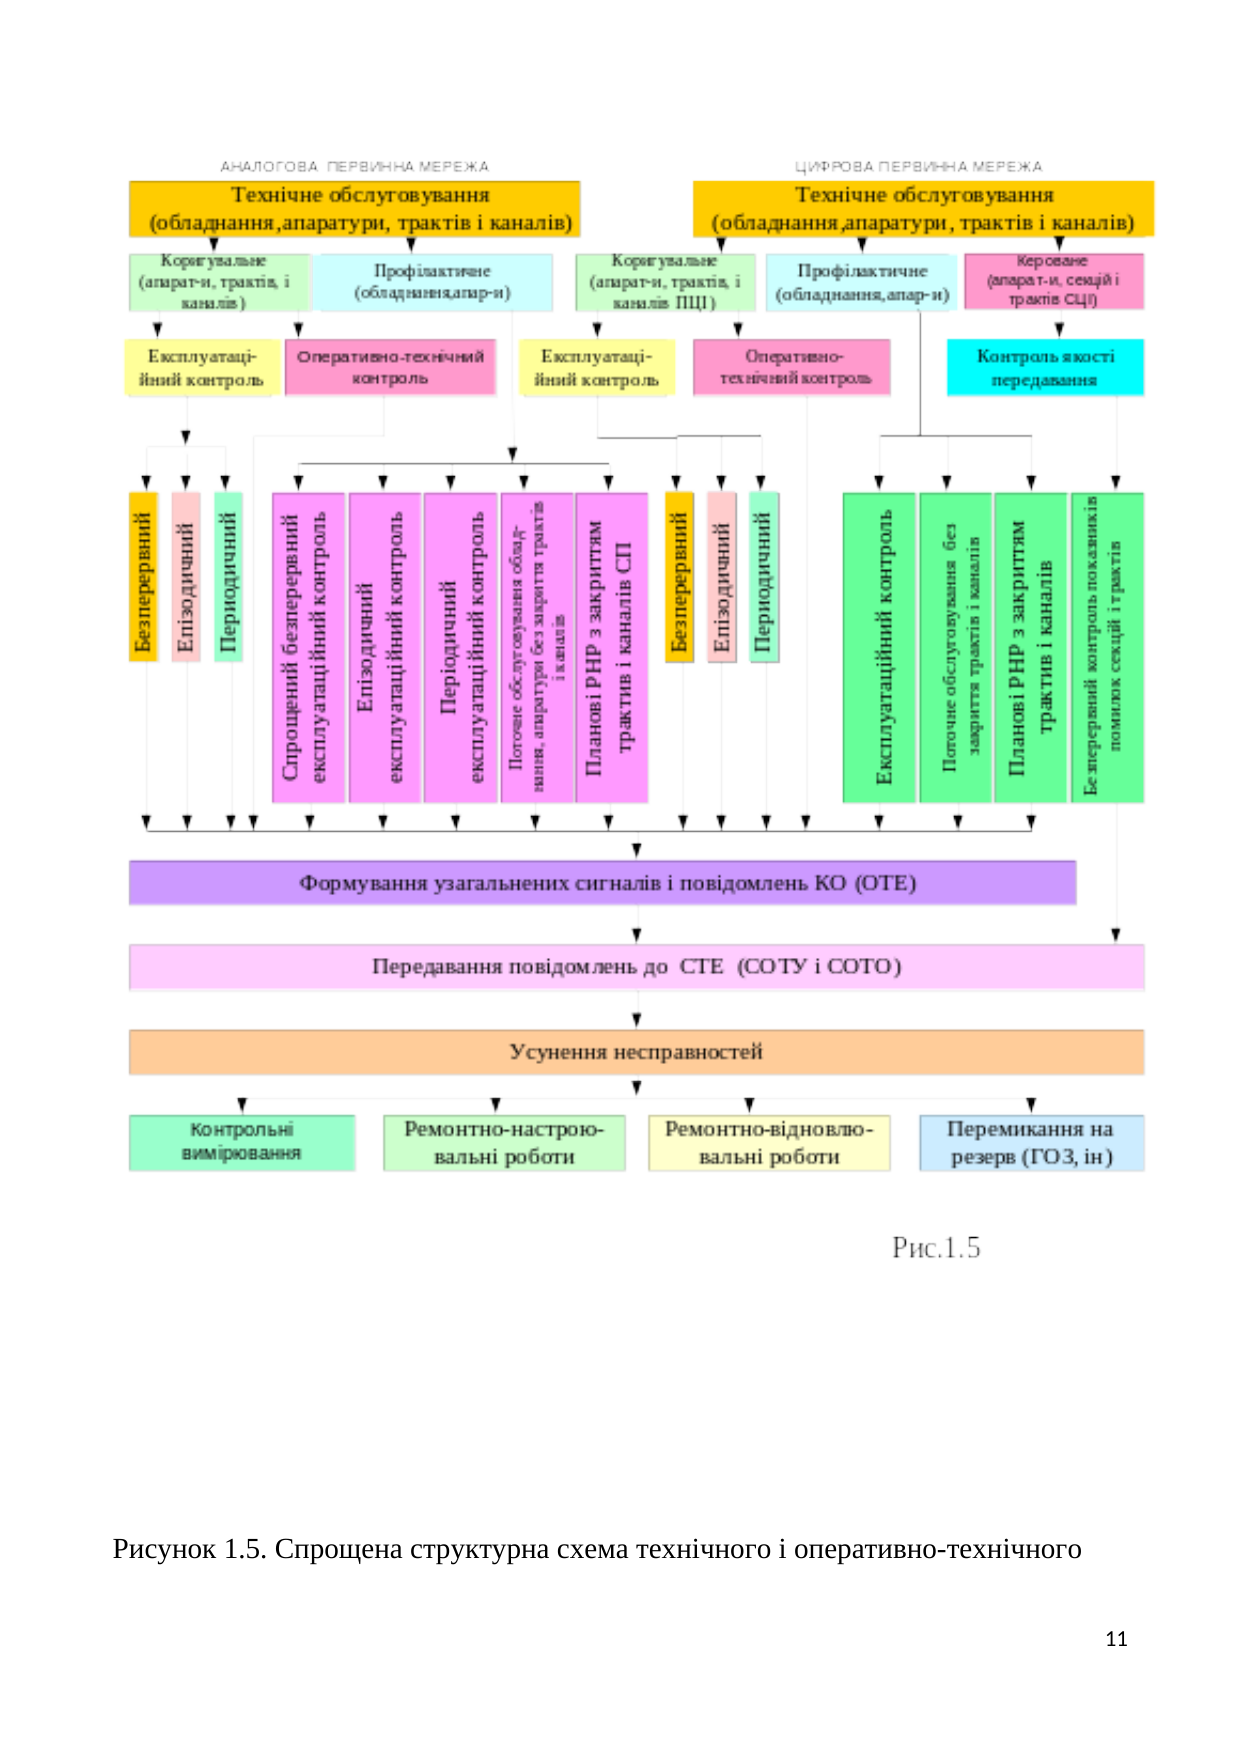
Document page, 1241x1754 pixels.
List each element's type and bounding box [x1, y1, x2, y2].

text [112, 1532, 1128, 1565]
